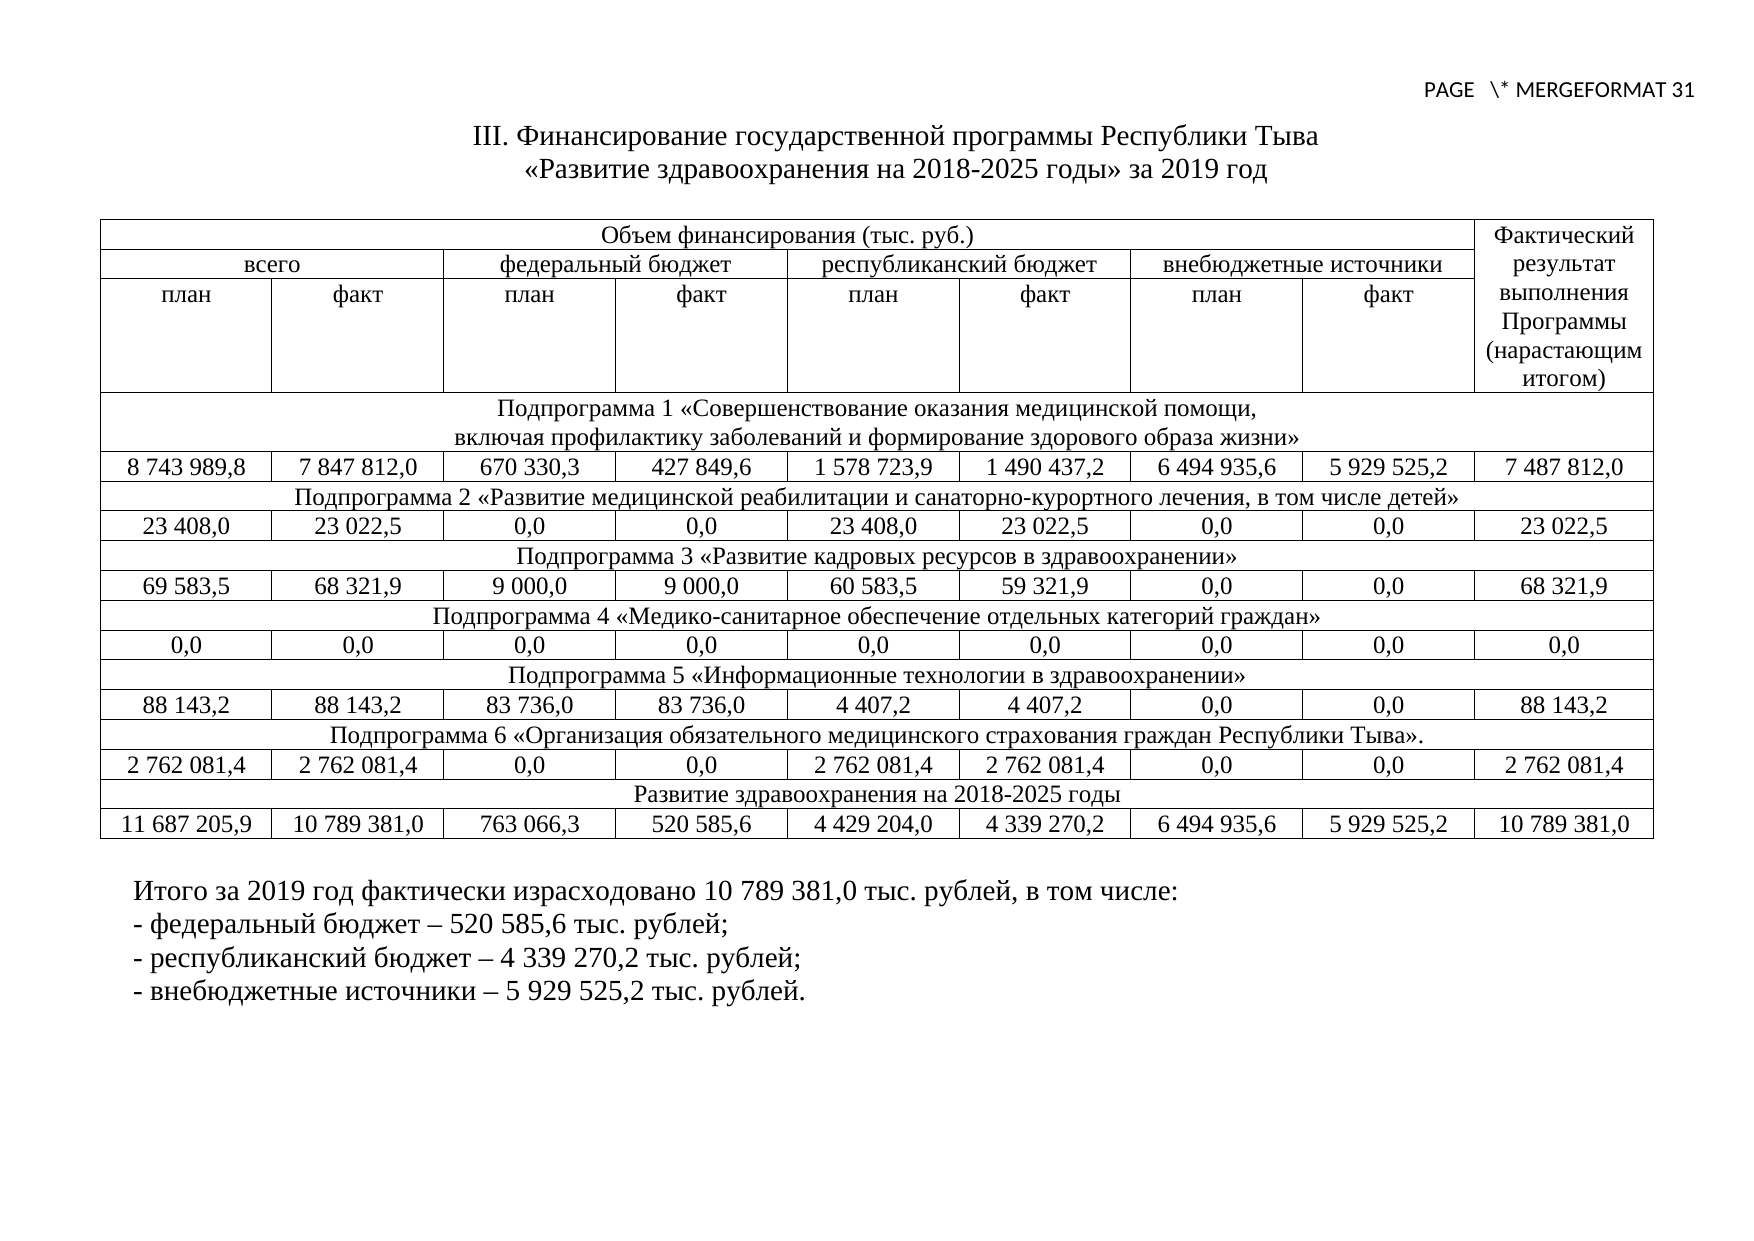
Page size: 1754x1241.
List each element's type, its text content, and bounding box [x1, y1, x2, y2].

table_cell 2 762 081,4 [788, 750, 959, 778]
table_cell 11 687 205,9 [101, 809, 271, 838]
table_cell 9 000,0 [616, 571, 787, 600]
table_cell 0,0 [101, 631, 271, 659]
table_cell Подпрограмма 6 «Организация обязательного медицинского страхования граждан Республики Тыва». [101, 720, 1653, 749]
table_cell 2 762 081,4 [272, 750, 443, 778]
table_cell 23 022,5 [272, 511, 443, 540]
table_cell 0,0 [616, 511, 787, 540]
table_cell 7 487 812,0 [1475, 452, 1653, 481]
table_cell 9 000,0 [444, 571, 615, 600]
table_cell 0,0 [1303, 631, 1474, 659]
table_cell 2 762 081,4 [1475, 750, 1653, 778]
table_cell факт [616, 279, 787, 392]
table_cell 763 066,3 [444, 809, 615, 838]
table_cell 0,0 [1131, 750, 1302, 778]
table_cell 0,0 [1131, 511, 1302, 540]
table_cell 0,0 [1131, 690, 1302, 719]
table_cell 23 022,5 [960, 511, 1130, 540]
table_cell 0,0 [1303, 690, 1474, 719]
table_cell 520 585,6 [616, 809, 787, 838]
table_cell федеральный бюджет [444, 250, 787, 278]
table_header Объем финансирования (тыс. руб.) [101, 220, 1474, 248]
table_cell 23 408,0 [788, 511, 959, 540]
table_cell 0,0 [444, 511, 615, 540]
table_cell факт [1303, 279, 1474, 392]
table_cell республиканский бюджет [788, 250, 1130, 278]
table_cell 0,0 [616, 750, 787, 778]
table_cell 69 583,5 [101, 571, 271, 600]
table_cell 5 929 525,2 [1303, 809, 1474, 838]
table_cell 0,0 [1303, 571, 1474, 600]
table_cell факт [272, 279, 443, 392]
table_cell 68 321,9 [1475, 571, 1653, 600]
table_cell 83 736,0 [444, 690, 615, 719]
table_cell 0,0 [788, 631, 959, 659]
table_cell 23 408,0 [101, 511, 271, 540]
table_cell Подпрограмма 3 «Развитие кадровых ресурсов в здравоохранении» [101, 541, 1653, 570]
text III. Финансирование государственной программы Республики Тыва [97, 118, 1695, 152]
table_cell Подпрограмма 1 «Совершенствование оказания медицинской помощи, включая профилактику заболеваний и формирование здорового образа жизни» [101, 393, 1653, 451]
table_cell 8 743 989,8 [101, 452, 271, 481]
table_header Фактический результат выполнения Программы (нарастающим итогом) [1475, 220, 1653, 392]
table_cell 0,0 [1131, 631, 1302, 659]
table_cell план [1131, 279, 1302, 392]
table_cell 1 578 723,9 [788, 452, 959, 481]
table_cell 6 494 935,6 [1131, 452, 1302, 481]
table_cell 0,0 [1303, 750, 1474, 778]
table_cell 10 789 381,0 [1475, 809, 1653, 838]
table_cell 0,0 [1303, 511, 1474, 540]
table_cell Подпрограмма 5 «Информационные технологии в здравоохранении» [101, 660, 1653, 689]
table_cell внебюджетные источники [1131, 250, 1474, 278]
table_cell Подпрограмма 4 «Медико-санитарное обеспечение отдельных категорий граждан» [101, 601, 1653, 629]
table_cell 0,0 [444, 750, 615, 778]
text - федеральный бюджет – 520 585,6 тыс. рублей; [59, 906, 1695, 940]
table_cell Развитие здравоохранения на 2018-2025 годы [101, 780, 1653, 808]
table_cell 2 762 081,4 [101, 750, 271, 778]
table_cell 427 849,6 [616, 452, 787, 481]
text - республиканский бюджет – 4 339 270,2 тыс. рублей; [59, 940, 1695, 973]
table_cell 60 583,5 [788, 571, 959, 600]
table_cell 5 929 525,2 [1303, 452, 1474, 481]
table_cell 0,0 [272, 631, 443, 659]
table_cell план [788, 279, 959, 392]
table_cell план [101, 279, 271, 392]
table_cell 88 143,2 [101, 690, 271, 719]
table_cell 2 762 081,4 [960, 750, 1130, 778]
table_cell 0,0 [960, 631, 1130, 659]
table_cell 10 789 381,0 [272, 809, 443, 838]
table_cell 4 407,2 [960, 690, 1130, 719]
table_cell план [444, 279, 615, 392]
table_cell 68 321,9 [272, 571, 443, 600]
table_cell факт [960, 279, 1130, 392]
table_cell 0,0 [616, 631, 787, 659]
table_cell 59 321,9 [960, 571, 1130, 600]
table_cell 0,0 [444, 631, 615, 659]
table_cell 0,0 [1131, 571, 1302, 600]
table_cell 23 022,5 [1475, 511, 1653, 540]
table_cell 4 407,2 [788, 690, 959, 719]
table_cell всего [101, 250, 443, 278]
table_cell 1 490 437,2 [960, 452, 1130, 481]
table_cell 670 330,3 [444, 452, 615, 481]
table_cell Подпрограмма 2 «Развитие медицинской реабилитации и санаторно-курортного лечения, в том числе детей» [101, 482, 1653, 510]
table_cell 0,0 [1475, 631, 1653, 659]
table_cell 6 494 935,6 [1131, 809, 1302, 838]
table_cell 7 847 812,0 [272, 452, 443, 481]
table_cell 88 143,2 [1475, 690, 1653, 719]
table_cell 83 736,0 [616, 690, 787, 719]
table_cell 4 429 204,0 [788, 809, 959, 838]
text - внебюджетные источники – 5 929 525,2 тыс. рублей. [59, 973, 1695, 1007]
text «Развитие здравоохранения на 2018-2025 годы» за 2019 год [97, 152, 1695, 185]
text Итого за 2019 год фактически израсходовано 10 789 381,0 тыс. рублей, в том числе: [59, 873, 1695, 906]
table_cell 88 143,2 [272, 690, 443, 719]
table_cell 4 339 270,2 [960, 809, 1130, 838]
